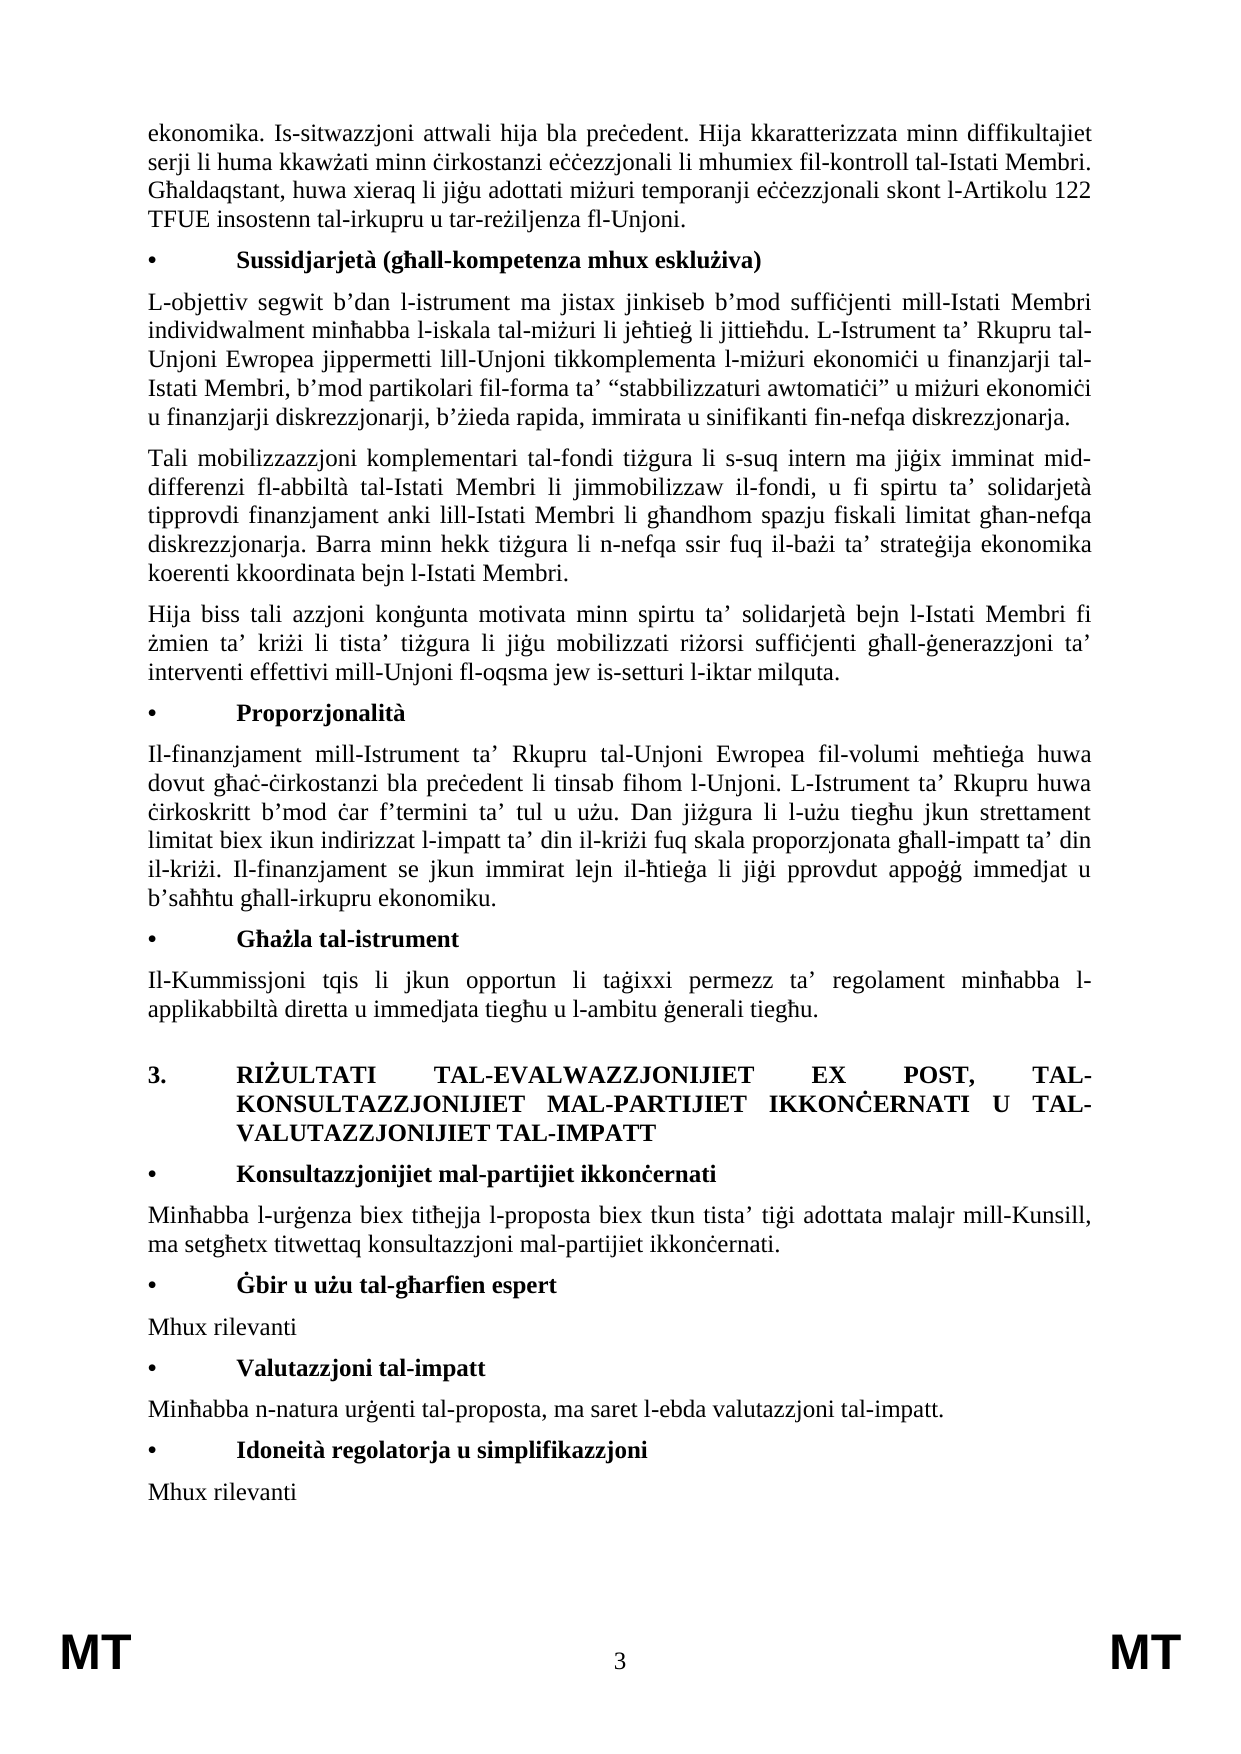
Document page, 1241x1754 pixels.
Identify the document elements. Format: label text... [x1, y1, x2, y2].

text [148, 118, 1093, 233]
text Minħabba n-natura urġenti tal-proposta, ma saret l-ebda valutazzjoni tal-impatt. [148, 1394, 1093, 1423]
subtitle • Għażla tal-istrument [148, 924, 1093, 953]
subtitle • Sussidjarjetà (għall-kompetenza mhux esklużiva) [148, 246, 1093, 274]
text Il-finanzjament mill-Istrument ta’ Rkupru tal-Unjoni Ewropea fil-volumi meħtieġa huwa dovut għaċ-ċirkostanzi bla preċedent li tinsab fihom l-Unjoni. L-Istrument ta’ Rkupru huwa ċirkoskritt b’mod ċar f’termini ta’ tul u użu. Dan jiżgura li l-użu tiegħu jkun strettament limitat biex ikun indirizzat l-impatt ta’ din il-kriżi fuq skala proporzjonata għall-impatt ta’ din il-kriżi. Il-finanzjament se jkun immirat lejn il-ħtieġa li jiġi pprovdut appoġġ immedjat u b’saħħtu għall-irkupru ekonomiku. [148, 739, 1093, 912]
text Mhux rilevanti [148, 1477, 1093, 1506]
text Minħabba l-urġenza biex titħejja l-proposta biex tkun tista’ tiġi adottata malajr mill-Kunsill, ma setgħetx titwettaq konsultazzjoni mal-partijiet ikkonċernati. [148, 1201, 1093, 1258]
text Hija biss tali azzjoni konġunta motivata minn spirtu ta’ solidarjetà bejn l-Istati Membri fi żmien ta’ kriżi li tista’ tiżgura li jiġu mobilizzati riżorsi suffiċjenti għall-ġenerazzjoni ta’ interventi effettivi mill-Unjoni fl-oqsma jew is-setturi l-iktar milquta. [148, 599, 1093, 686]
text Mhux rilevanti [148, 1312, 1093, 1341]
subtitle 3. RIŻULTATI TAL-EVALWAZZJONIJIET EX POST, TAL-KONSULTAZZJONIJIET MAL-PARTIJIET IKKONĊERNATI U TAL-VALUTAZZJONIJIET TAL-IMPATT [148, 1061, 1093, 1147]
subtitle • Ġbir u użu tal-għarfien espert [148, 1271, 1093, 1299]
subtitle • Konsultazzjonijiet mal-partijiet ikkonċernati [148, 1159, 1093, 1188]
text Tali mobilizzazzjoni komplementari tal-fondi tiżgura li s-suq intern ma jiġix imminat mid-differenzi fl-abbiltà tal-Istati Membri li jimmobilizzaw il-fondi, u fi spirtu ta’ solidarjetà tipprovdi finanzjament anki lill-Istati Membri li għandhom spazju fiskali limitat għan-nefqa diskrezzjonarja. Barra minn hekk tiżgura li n-nefqa ssir fuq il-bażi ta’ strateġija ekonomika koerenti kkoordinata bejn l-Istati Membri. [148, 443, 1093, 587]
subtitle • Proporzjonalità [148, 698, 1093, 727]
text Il-Kummissjoni tqis li jkun opportun li taġixxi permezz ta’ regolament minħabba l-applikabbiltà diretta u immedjata tiegħu u l-ambitu ġenerali tiegħu. [148, 966, 1093, 1023]
subtitle • Idoneità regolatorja u simplifikazzjoni [148, 1436, 1093, 1464]
text L-objettiv segwit b’dan l-istrument ma jistax jinkiseb b’mod suffiċjenti mill-Istati Membri individwalment minħabba l-iskala tal-miżuri li jeħtieġ li jittieħdu. L-Istrument ta’ Rkupru tal-Unjoni Ewropea jippermetti lill-Unjoni tikkomplementa l-miżuri ekonomiċi u finanzjarji tal-Istati Membri, b’mod partikolari fil-forma ta’ “stabbilizzaturi awtomatiċi” u miżuri ekonomiċi u finanzjarji diskrezzjonarji, b’żieda rapida, immirata u sinifikanti fin-nefqa diskrezzjonarja. [148, 287, 1093, 431]
subtitle • Valutazzjoni tal-impatt [148, 1353, 1093, 1382]
